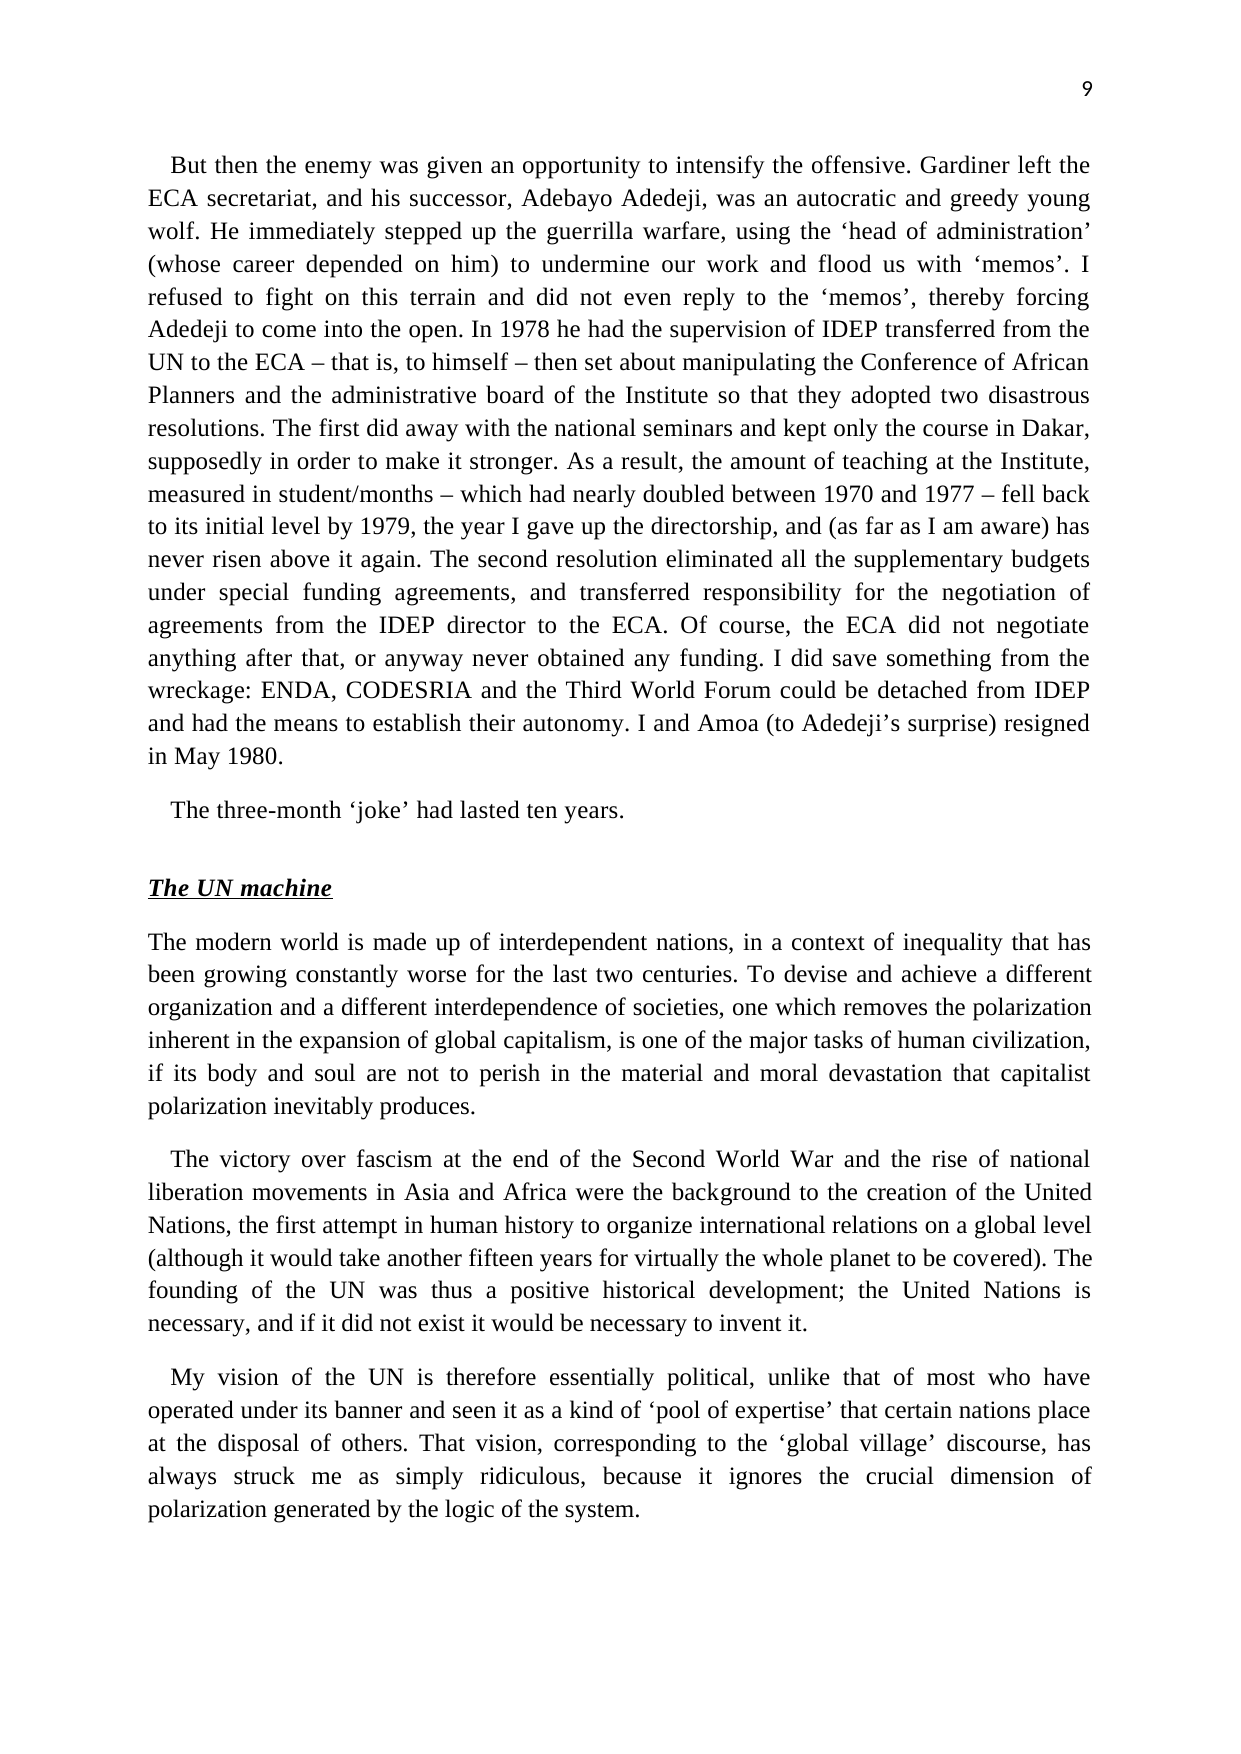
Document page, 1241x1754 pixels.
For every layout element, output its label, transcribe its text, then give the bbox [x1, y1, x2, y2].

text The victory over fascism at the end of the Second World War and the rise of national liberation movements in Asia and Africa were the background to the creation of the United Nations, the first attempt in human history to organize international relations on a global level (although it would take another fifteen years for virtually the whole planet to be covered). The founding of the UN was thus a positive historical development; the United Nations is necessary, and if it did not exist it would be necessary to invent it. [148, 1141, 1093, 1338]
text My vision of the UN is therefore essentially political, unlike that of most who have operated under its banner and seen it as a kind of ‘pool of expertise’ that certain nations place at the disposal of others. That vision, corresponding to the ‘global village’ discourse, has always struck me as simply ridiculous, because it ignores the crucial dimension of polarization generated by the logic of the system. [148, 1359, 1093, 1524]
text But then the enemy was given an opportunity to intensify the offensive. Gardiner left the ECA secretariat, and his successor, Adebayo Adedeji, was an autocratic and greedy young wolf. He immediately stepped up the guerrilla warfare, using the ‘head of administration’ (whose career depended on him) to undermine our work and flood us with ‘memos’. I refused to fight on this terrain and did not even reply to the ‘memos’, thereby forcing Adedeji to come into the open. In 1978 he had the supervision of IDEP transferred from the UN to the ECA – that is, to himself – then set about manipulating the Conference of African Planners and the administrative board of the Institute so that they adopted two disastrous resolutions. The first did away with the national seminars and kept only the course in Dakar, supposedly in order to make it stronger. As a result, the amount of teaching at the Institute, measured in student/months – which had nearly doubled between 1970 and 1977 – fell back to its initial level by 1979, the year I gave up the directorship, and (as far as I am aware) has never risen above it again. The second resolution eliminated all the supplementary budgets under special funding agreements, and transferred responsibility for the negotiation of agreements from the IDEP director to the ECA. Of course, the ECA did not negotiate anything after that, or anyway never obtained any funding. I did save something from the wreckage: ENDA, CODESRIA and the Third World Forum could be detached from IDEP and had the means to establish their autonomy. I and Amoa (to Adedeji’s surprise) resigned in May 1980. [148, 148, 1093, 771]
text The UN machine [148, 871, 1093, 902]
text The three-month ‘joke’ had lasted ten years. [148, 792, 1093, 825]
text The modern world is made up of interdependent nations, in a context of inequality that has been growing constantly worse for the last two centuries. To devise and achieve a different organization and a different interdependence of societies, one which removes the polarization inherent in the expansion of global capitalism, is one of the major tasks of human civilization, if its body and soul are not to perish in the material and moral devastation that capitalist polarization inevitably produces. [148, 924, 1093, 1121]
